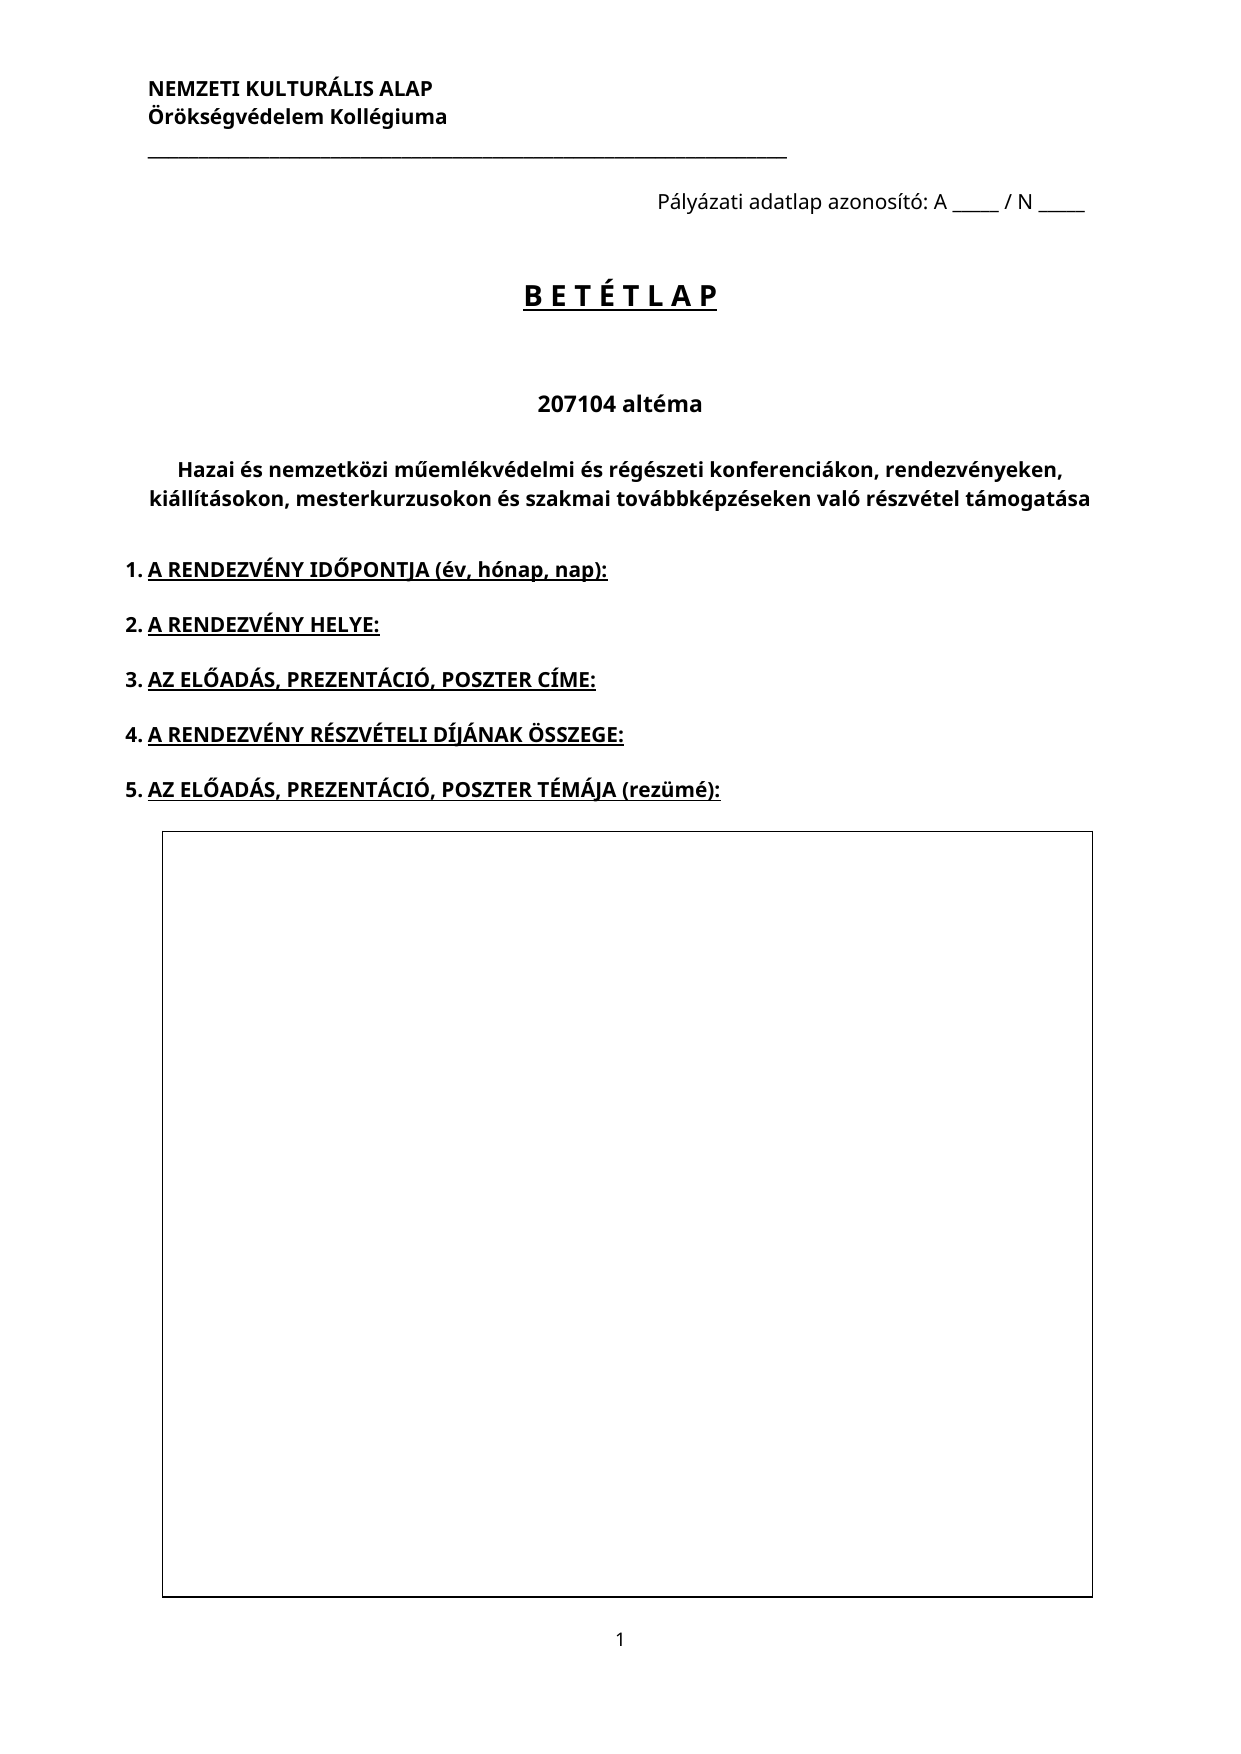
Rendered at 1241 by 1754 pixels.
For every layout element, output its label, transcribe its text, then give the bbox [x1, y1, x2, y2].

list A RENDEZVÉNY IDŐPONTJA (év, hónap, nap): [125, 555, 1093, 583]
text Pályázati adatlap azonosító: A _____ / N _____ [561, 187, 1152, 216]
list AZ ELŐADÁS, PREZENTÁCIÓ, POSZTER TÉMÁJA (rezümé): [125, 776, 1093, 804]
text NEMZETI KULTURÁLIS ALAP [148, 74, 1093, 102]
text 207104 altéma [148, 388, 1093, 419]
list A RENDEZVÉNY HELYE: [125, 610, 1093, 639]
list A RENDEZVÉNY RÉSZVÉTELI DÍJÁNAK ÖSSZEGE: [125, 720, 1093, 749]
text _______________________________________________________________ [148, 131, 1093, 162]
table_header [163, 832, 1092, 1596]
list AZ ELŐADÁS, PREZENTÁCIÓ, POSZTER CÍME: [125, 665, 1093, 694]
text Hazai és nemzetközi műemlékvédelmi és régészeti konferenciákon, rendezvényeken, kiállításokon, mesterkurzusokon és szakmai továbbképzéseken való részvétel támogatása [148, 456, 1093, 512]
text Örökségvédelem Kollégiuma [148, 102, 1093, 131]
subtitle B E T É T L A P [148, 275, 1093, 315]
